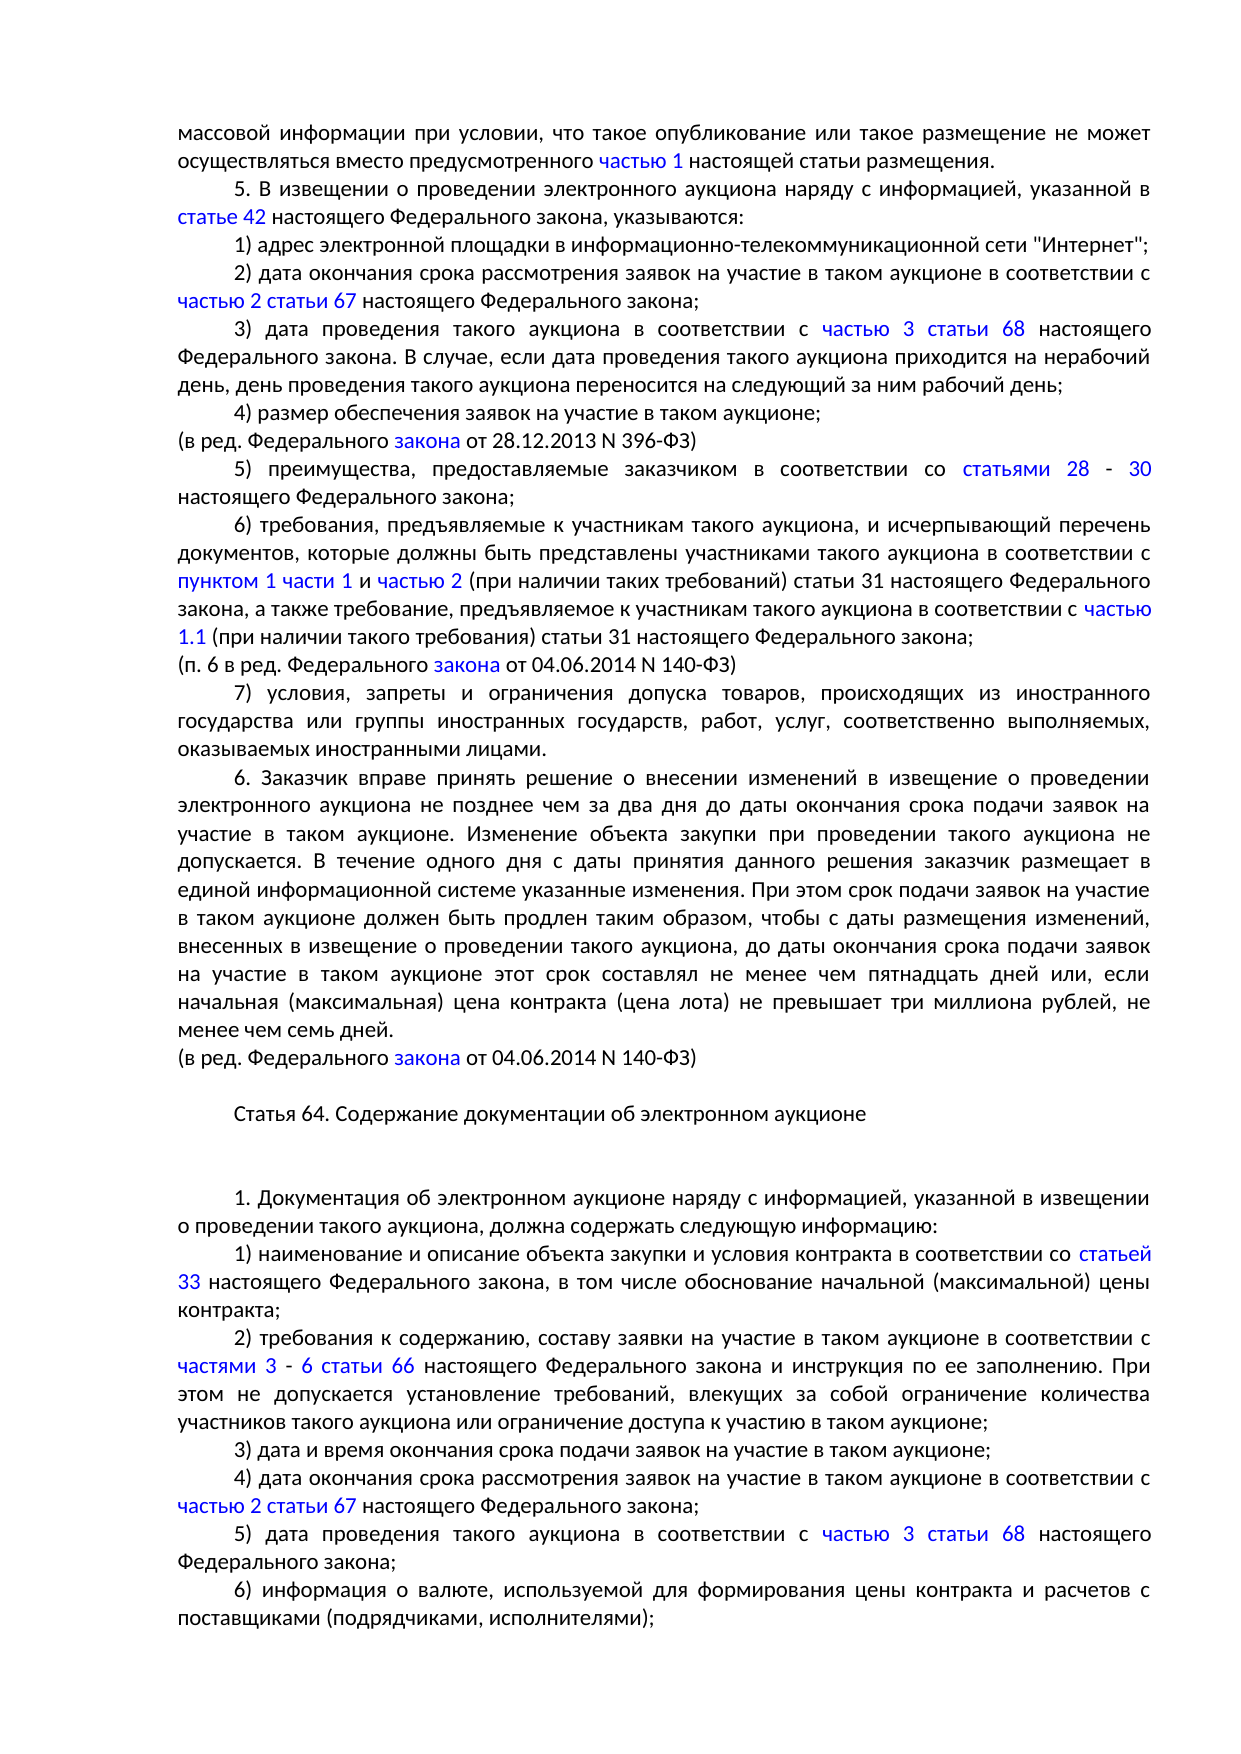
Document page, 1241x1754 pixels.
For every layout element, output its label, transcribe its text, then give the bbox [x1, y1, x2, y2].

text 2) дата окончания срока рассмотрения заявок на участие в таком аукционе в соответствии с частью 2 статьи 67 настоящего Федерального закона; [177, 258, 1152, 314]
text (п. 6 в ред. Федерального закона от 04.06.2014 N 140-ФЗ) [177, 651, 1152, 678]
text 2) требования к содержанию, составу заявки на участие в таком аукционе в соответствии с частями 3 - 6 статьи 66 настоящего Федерального закона и инструкция по ее заполнению. При этом не допускается установление требований, влекущих за собой ограничение количества участников такого аукциона или ограничение доступа к участию в таком аукционе; [177, 1323, 1152, 1435]
text 1) адрес электронной площадки в информационно-телекоммуникационной сети "Интернет"; [177, 230, 1152, 258]
text 4) размер обеспечения заявок на участие в таком аукционе; [177, 398, 1152, 426]
text 5) дата проведения такого аукциона в соответствии с частью 3 статьи 68 настоящего Федерального закона; [177, 1519, 1152, 1575]
text 5) преимущества, предоставляемые заказчиком в соответствии со статьями 28 - 30 настоящего Федерального закона; [177, 454, 1152, 510]
text 1. Документация об электронном аукционе наряду с информацией, указанной в извещении о проведении такого аукциона, должна содержать следующую информацию: [177, 1183, 1152, 1239]
text 3) дата и время окончания срока подачи заявок на участие в таком аукционе; [177, 1435, 1152, 1463]
text 6. Заказчик вправе принять решение о внесении изменений в извещение о проведении электронного аукциона не позднее чем за два дня до даты окончания срока подачи заявок на участие в таком аукционе. Изменение объекта закупки при проведении такого аукциона не допускается. В течение одного дня с даты принятия данного решения заказчик размещает в единой информационной системе указанные изменения. При этом срок подачи заявок на участие в таком аукционе должен быть продлен таким образом, чтобы с даты размещения изменений, внесенных в извещение о проведении такого аукциона, до даты окончания срока подачи заявок на участие в таком аукционе этот срок составлял не менее чем пятнадцать дней или, если начальная (максимальная) цена контракта (цена лота) не превышает три миллиона рублей, не менее чем семь дней. [177, 763, 1152, 1043]
text (в ред. Федерального закона от 04.06.2014 N 140-ФЗ) [177, 1043, 1152, 1071]
text 7) условия, запреты и ограничения допуска товаров, происходящих из иностранного государства или группы иностранных государств, работ, услуг, соответственно выполняемых, оказываемых иностранными лицами. [177, 678, 1152, 763]
text 6) требования, предъявляемые к участникам такого аукциона, и исчерпывающий перечень документов, которые должны быть представлены участниками такого аукциона в соответствии с пунктом 1 части 1 и частью 2 (при наличии таких требований) статьи 31 настоящего Федерального закона, а также требование, предъявляемое к участникам такого аукциона в соответствии с частью 1.1 (при наличии такого требования) статьи 31 настоящего Федерального закона; [177, 510, 1152, 651]
text 6) информация о валюте, используемой для формирования цены контракта и расчетов с поставщиками (подрядчиками, исполнителями); [177, 1575, 1152, 1631]
text 1) наименование и описание объекта закупки и условия контракта в соответствии со статьей 33 настоящего Федерального закона, в том числе обоснование начальной (максимальной) цены контракта; [177, 1239, 1152, 1323]
text (в ред. Федерального закона от 28.12.2013 N 396-ФЗ) [177, 426, 1152, 454]
text 3) дата проведения такого аукциона в соответствии с частью 3 статьи 68 настоящего Федерального закона. В случае, если дата проведения такого аукциона приходится на нерабочий день, день проведения такого аукциона переносится на следующий за ним рабочий день; [177, 314, 1152, 398]
text 5. В извещении о проведении электронного аукциона наряду с информацией, указанной в статье 42 настоящего Федерального закона, указываются: [177, 174, 1152, 230]
text Статья 64. Содержание документации об электронном аукционе [177, 1099, 1152, 1127]
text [177, 118, 1152, 174]
text 4) дата окончания срока рассмотрения заявок на участие в таком аукционе в соответствии с частью 2 статьи 67 настоящего Федерального закона; [177, 1463, 1152, 1519]
